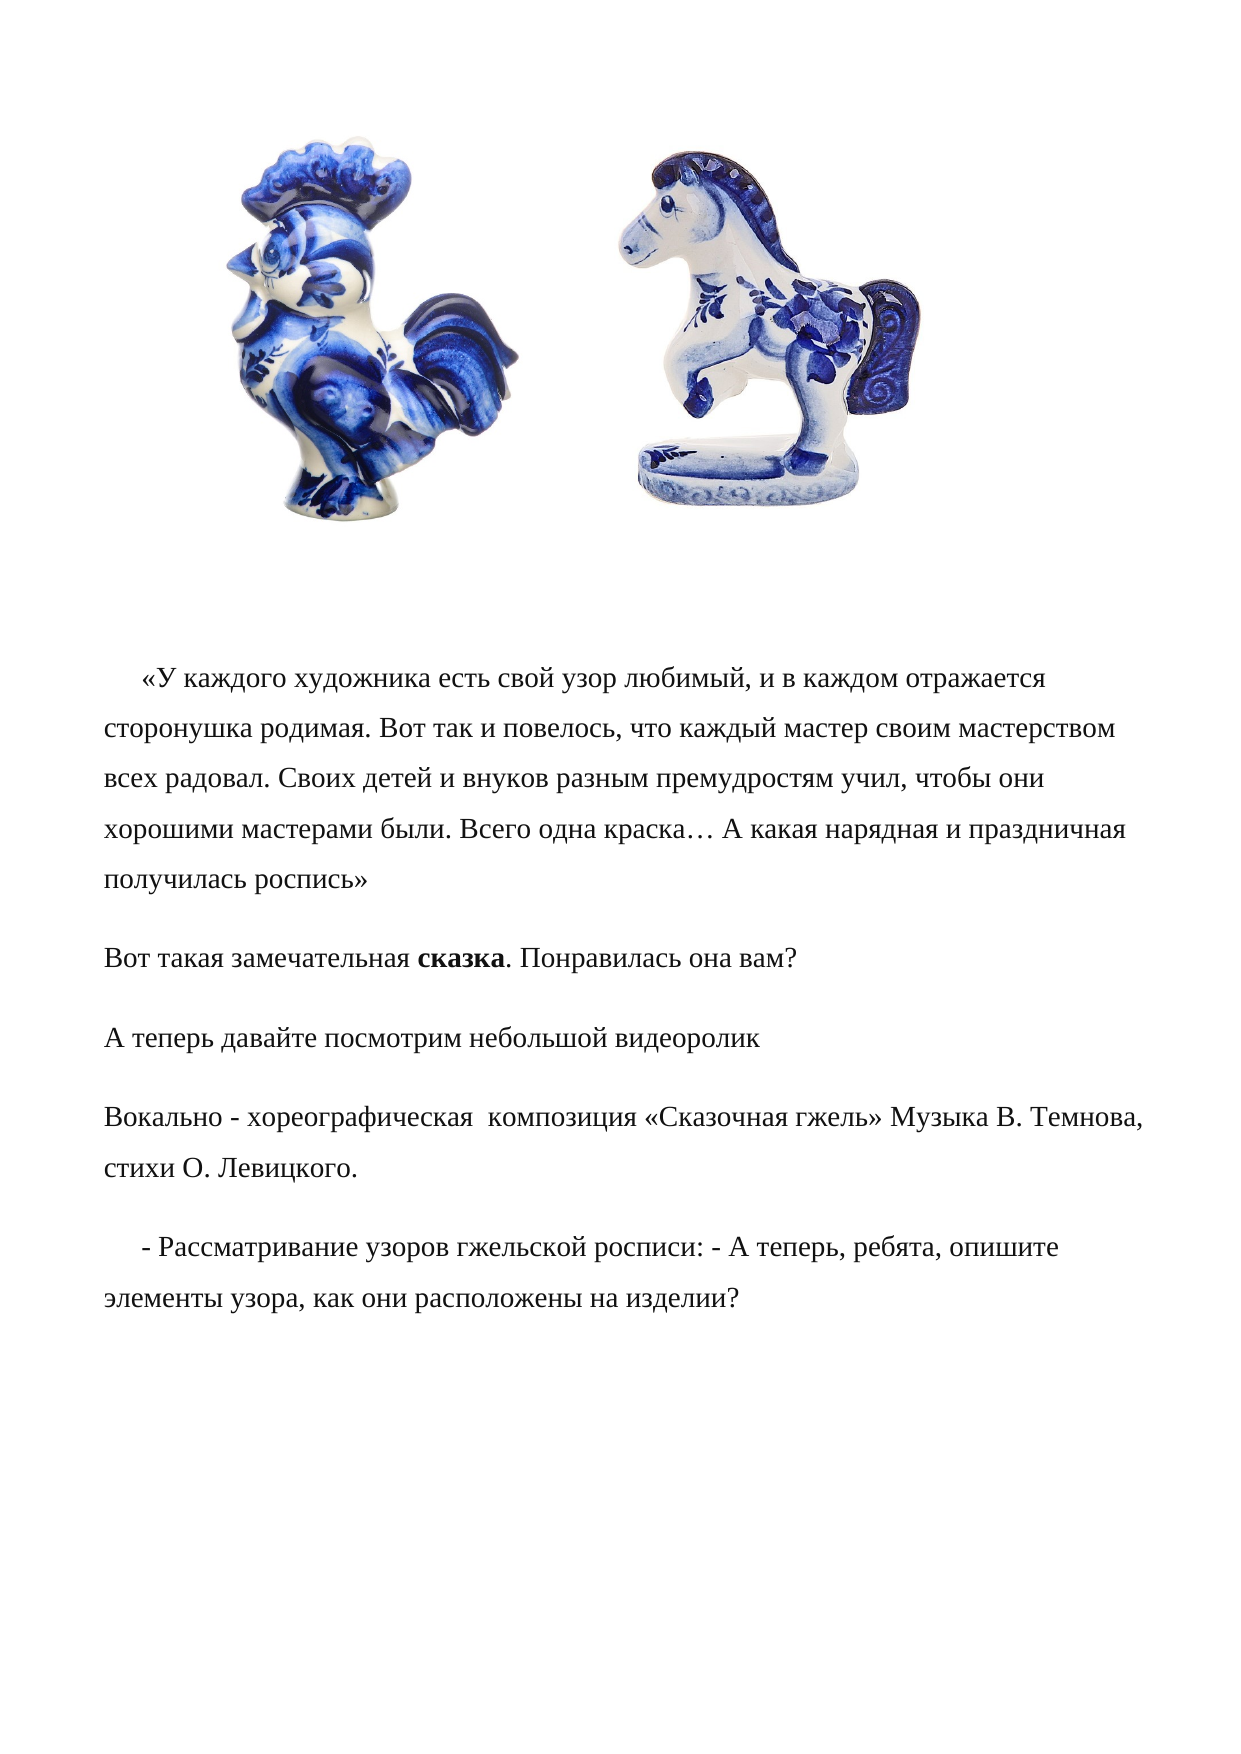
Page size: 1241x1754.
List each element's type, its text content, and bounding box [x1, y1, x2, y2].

text «У каждого художника есть свой узор любимый, и в каждом отражается сторонушка родимая. Вот так и повелось, что каждый мастер своим мастерством всех радовал. Своих детей и внуков разным премудростям учил, чтобы они хорошими мастерами были. Всего одна краска… А какая нарядная и праздничная получилась роспись» [103, 660, 1152, 895]
picture [141, 118, 958, 537]
text - Рассматривание узоров гжельской росписи: - А теперь, ребята, опишите элементы узора, как они расположены на изделии? [103, 1229, 1152, 1313]
text Вокально - хореографическая композиция «Сказочная гжель» Музыка В. Темнова, стихи О. Левицкого. [103, 1099, 1152, 1183]
text А теперь давайте посмотрим небольшой видеоролик [103, 1020, 1152, 1054]
text Вот такая замечательная сказка. Понравилась она вам? [103, 941, 1152, 974]
